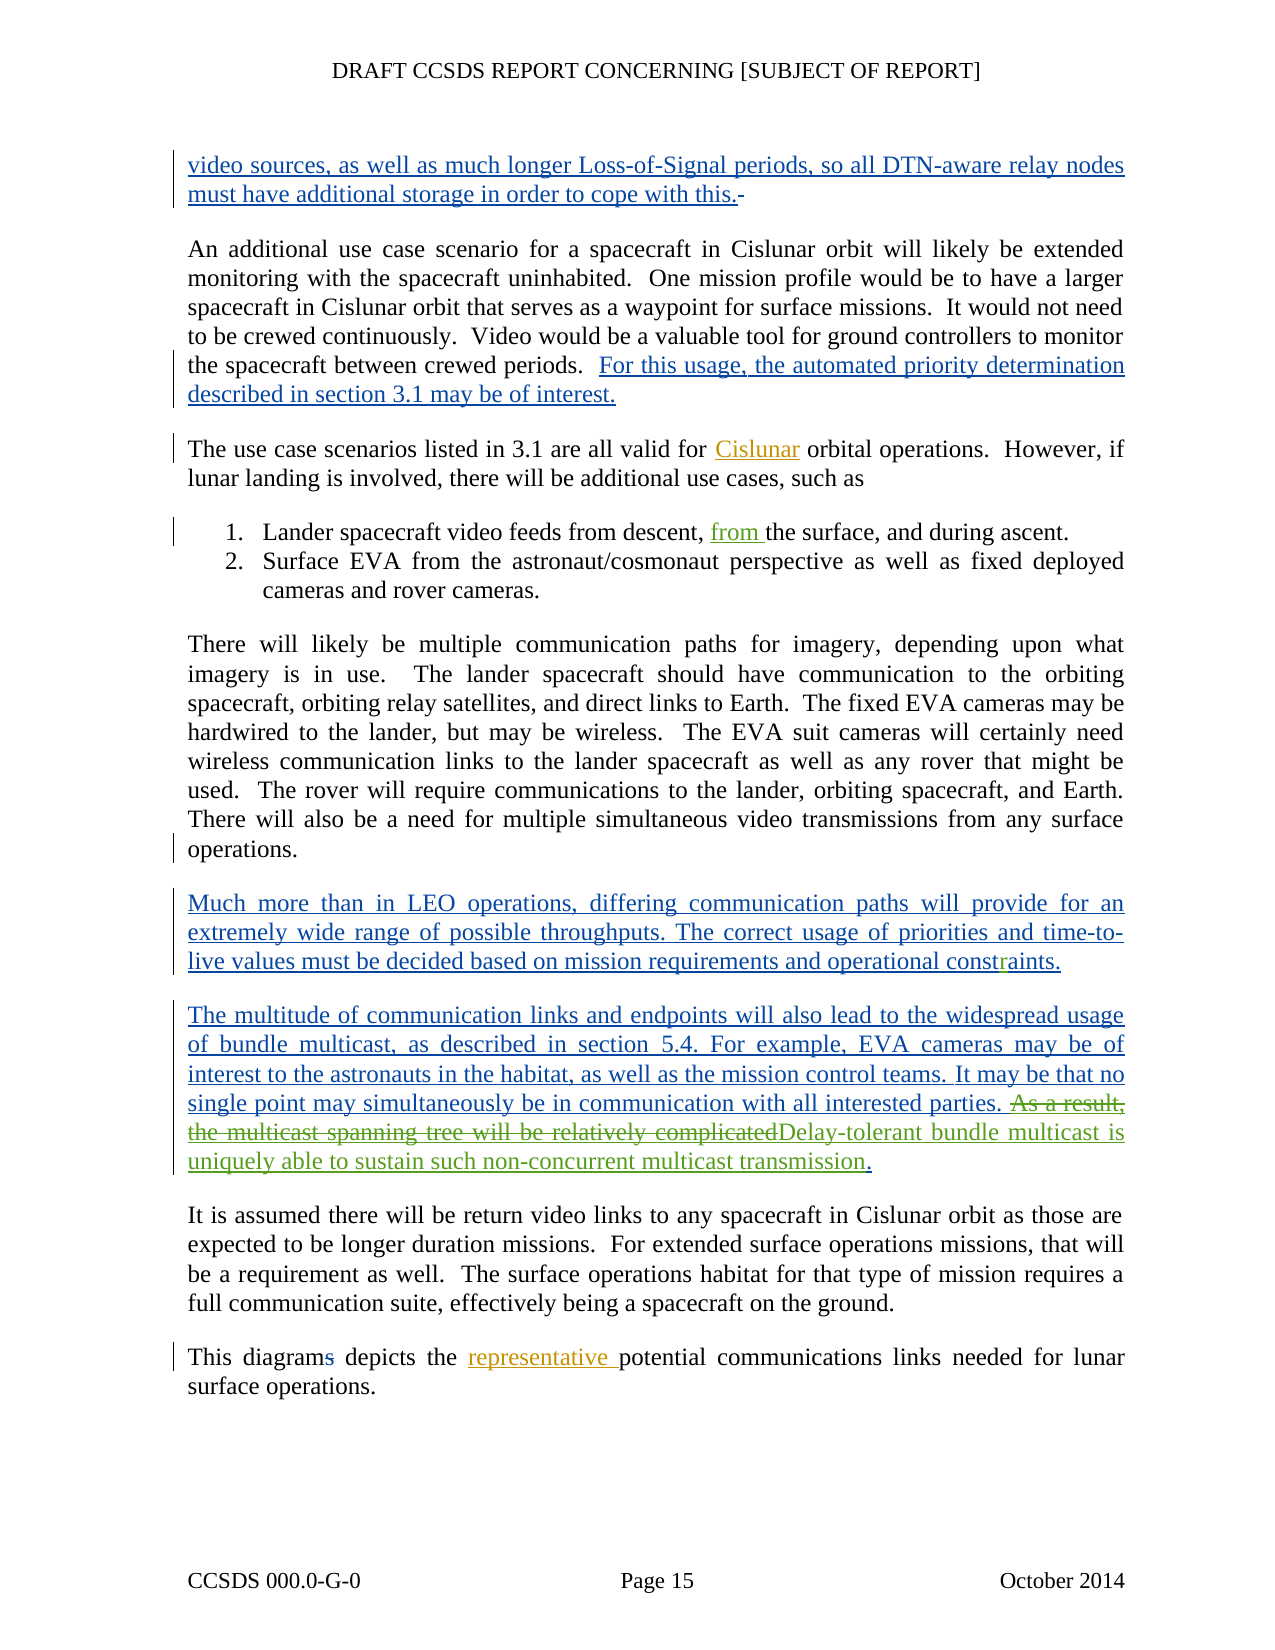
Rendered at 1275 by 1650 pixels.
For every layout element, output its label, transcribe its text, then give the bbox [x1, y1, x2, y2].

text The use case scenarios listed in 3.1 are all valid for orbital operations. However, if lunar landing is involved, there will be additional use cases, such as [187, 433, 1125, 492]
list Surface EVA from the astronaut/cosmonaut perspective as well as fixed deployed cameras and rover cameras. [225, 546, 1125, 604]
list Lander spacecraft video feeds from descent, the surface, and during ascent. [225, 517, 1125, 546]
text It is assumed there will be return video links to any spacecraft in Cislunar orbit as those are expected to be longer duration missions. For extended surface operations missions, that will be a requirement as well. The surface operations habitat for that type of mission requires a full communication suite, effectively being a spacecraft on the ground. [187, 1200, 1125, 1317]
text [187, 150, 1125, 175]
text There will likely be multiple communication paths for imagery, depending upon what imagery is in use. The lander spacecraft should have communication to the orbiting spacecraft, orbiting relay satellites, and direct links to Earth. The fixed EVA cameras may be hardwired to the lander, but may be wireless. The EVA suit cameras will certainly need wireless communication links to the lander spacecraft as well as any rover that might be used. The rover will require communications to the lander, orbiting spacecraft, and Earth. There will also be a need for multiple simultaneous video transmissions from any surface operations. [187, 629, 1125, 862]
text An additional use case scenario for a spacecraft in Cislunar orbit will likely be extended monitoring with the spacecraft uninhabited. One mission profile would be to have a larger spacecraft in Cislunar orbit that serves as a waypoint for surface missions. It would not need to be crewed continuously. Video would be a valuable tool for ground controllers to monitor the spacecraft between crewed periods. [187, 233, 1125, 408]
text This diagram depicts the potential communications links needed for lunar surface operations. [187, 1342, 1125, 1400]
